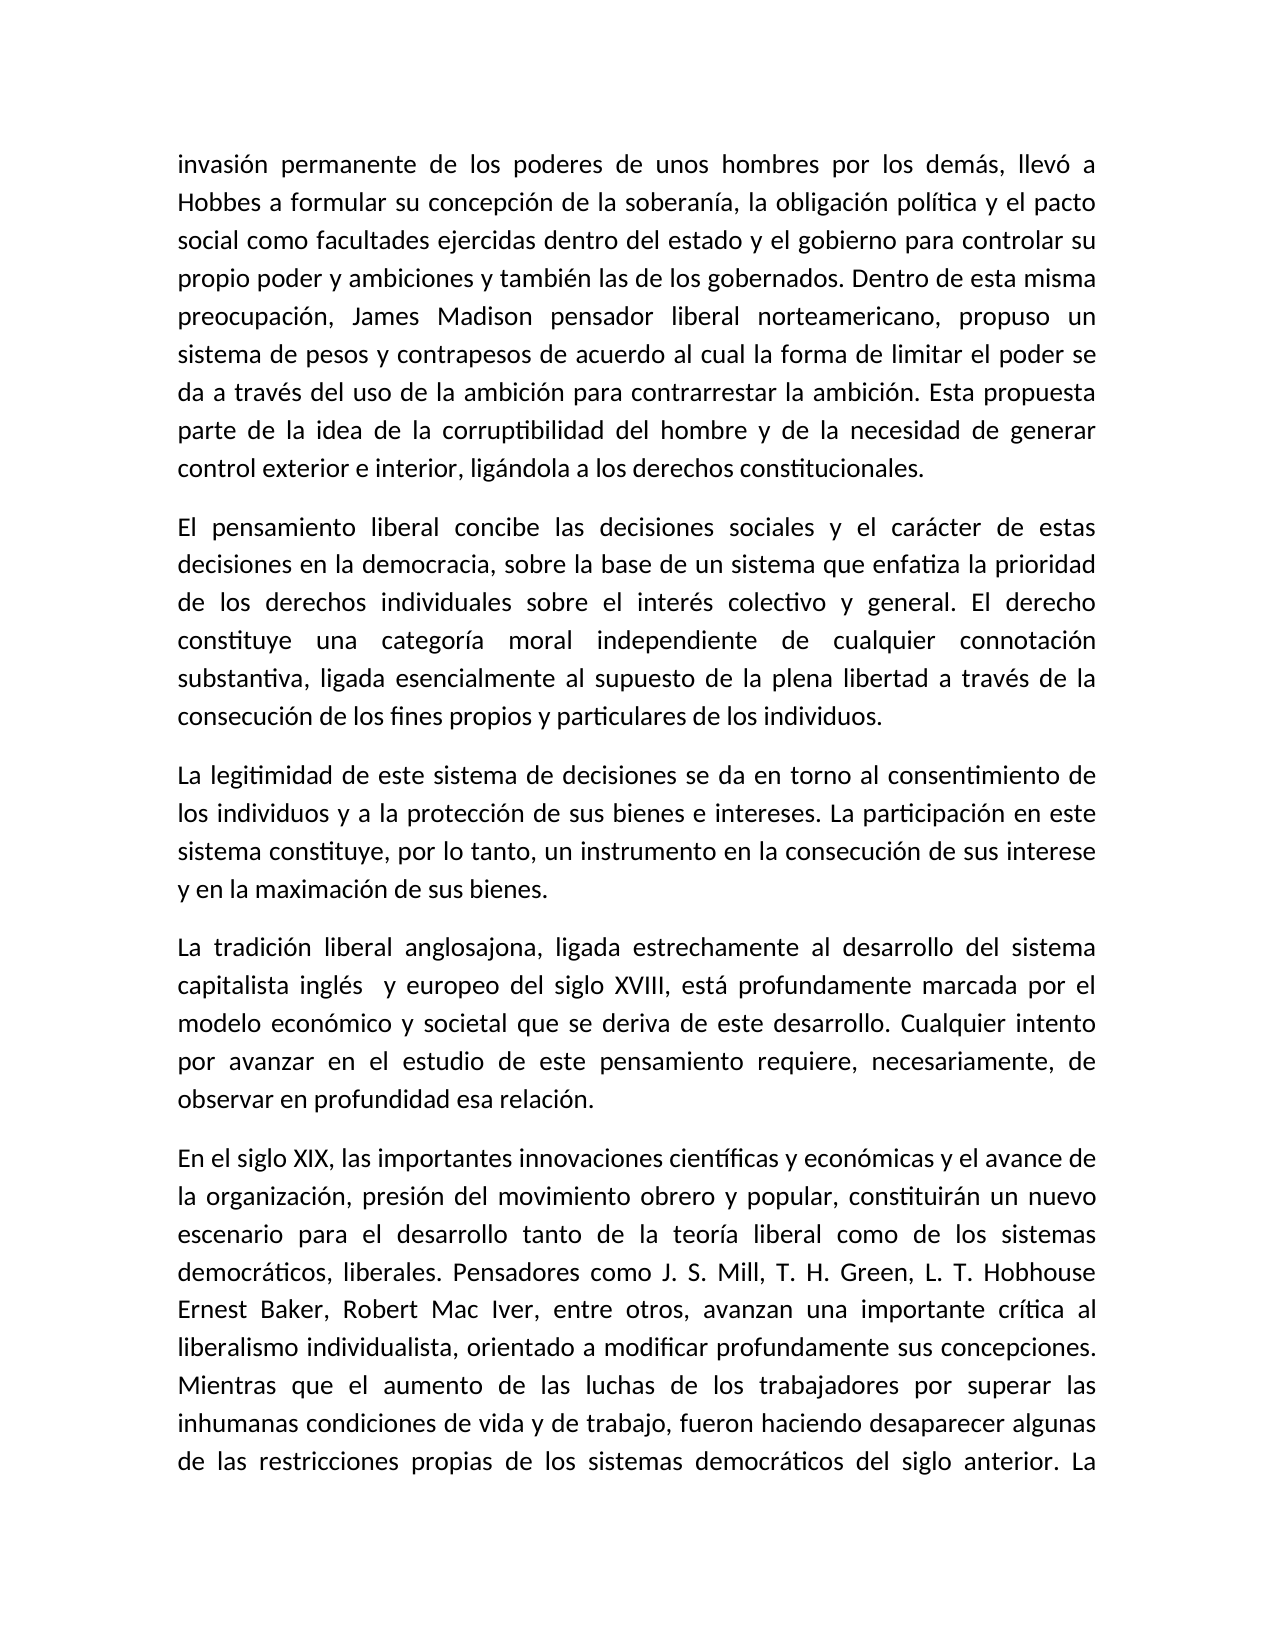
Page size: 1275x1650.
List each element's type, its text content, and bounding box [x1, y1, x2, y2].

text La tradición liberal anglosajona, ligada estrechamente al desarrollo del sistema capitalista inglés y europeo del siglo XVIII, está profundamente marcada por el modelo económico y societal que se deriva de este desarrollo. Cualquier intento por avanzar en el estudio de este pensamiento requiere, necesariamente, de observar en profundidad esa relación. [177, 931, 1098, 1115]
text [177, 148, 1098, 484]
text El pensamiento liberal concibe las decisiones sociales y el carácter de estas decisiones en la democracia, sobre la base de un sistema que enfatiza la prioridad de los derechos individuales sobre el interés colectivo y general. El derecho constituye una categoría moral independiente de cualquier connotación substantiva, ligada esencialmente al supuesto de la plena libertad a través de la consecución de los fines propios y particulares de los individuos. [177, 510, 1098, 732]
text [177, 1141, 1098, 1477]
text La legitimidad de este sistema de decisiones se da en torno al consentimiento de los individuos y a la protección de sus bienes e intereses. La participación en este sistema constituye, por lo tanto, un instrumento en la consecución de sus interese y en la maximación de sus bienes. [177, 758, 1098, 905]
